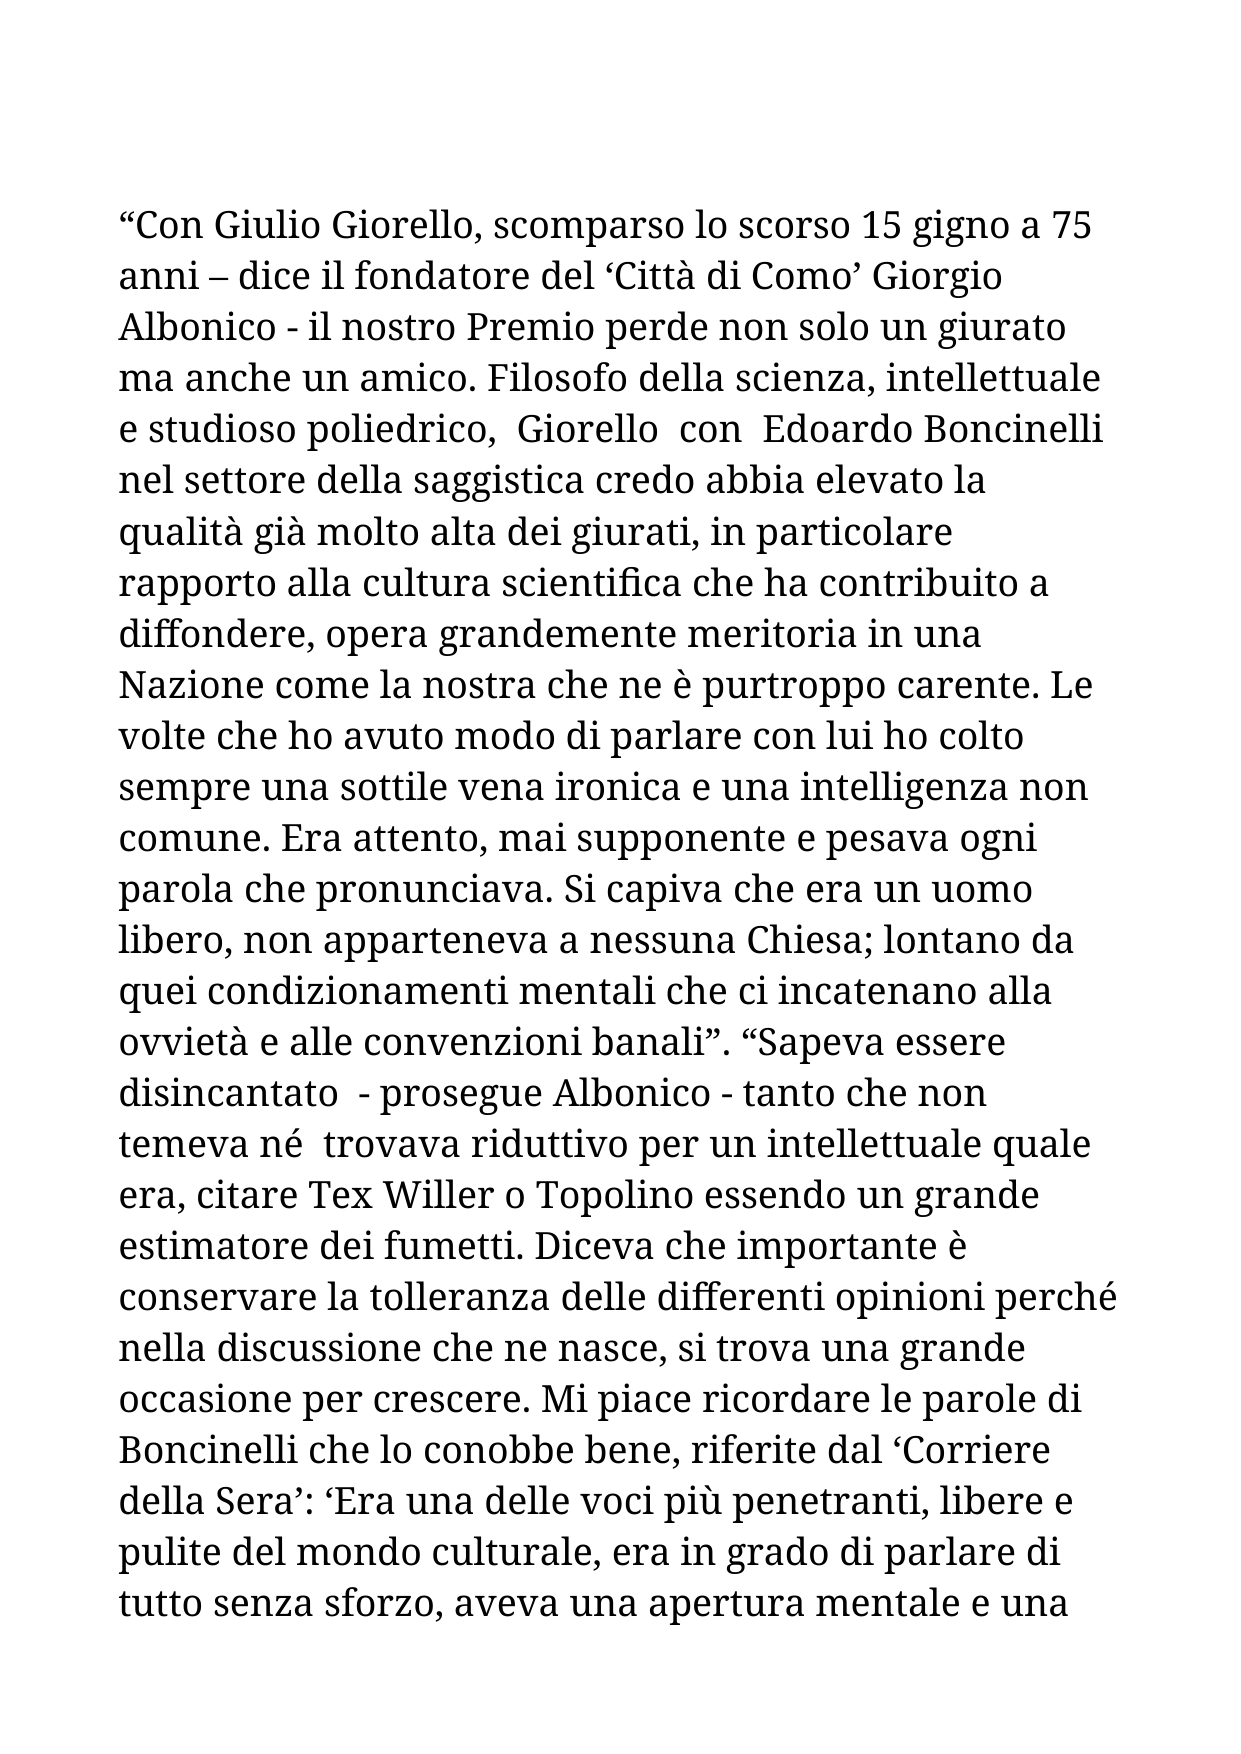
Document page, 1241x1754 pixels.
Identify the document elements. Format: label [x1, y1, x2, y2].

text [118, 199, 1122, 1628]
